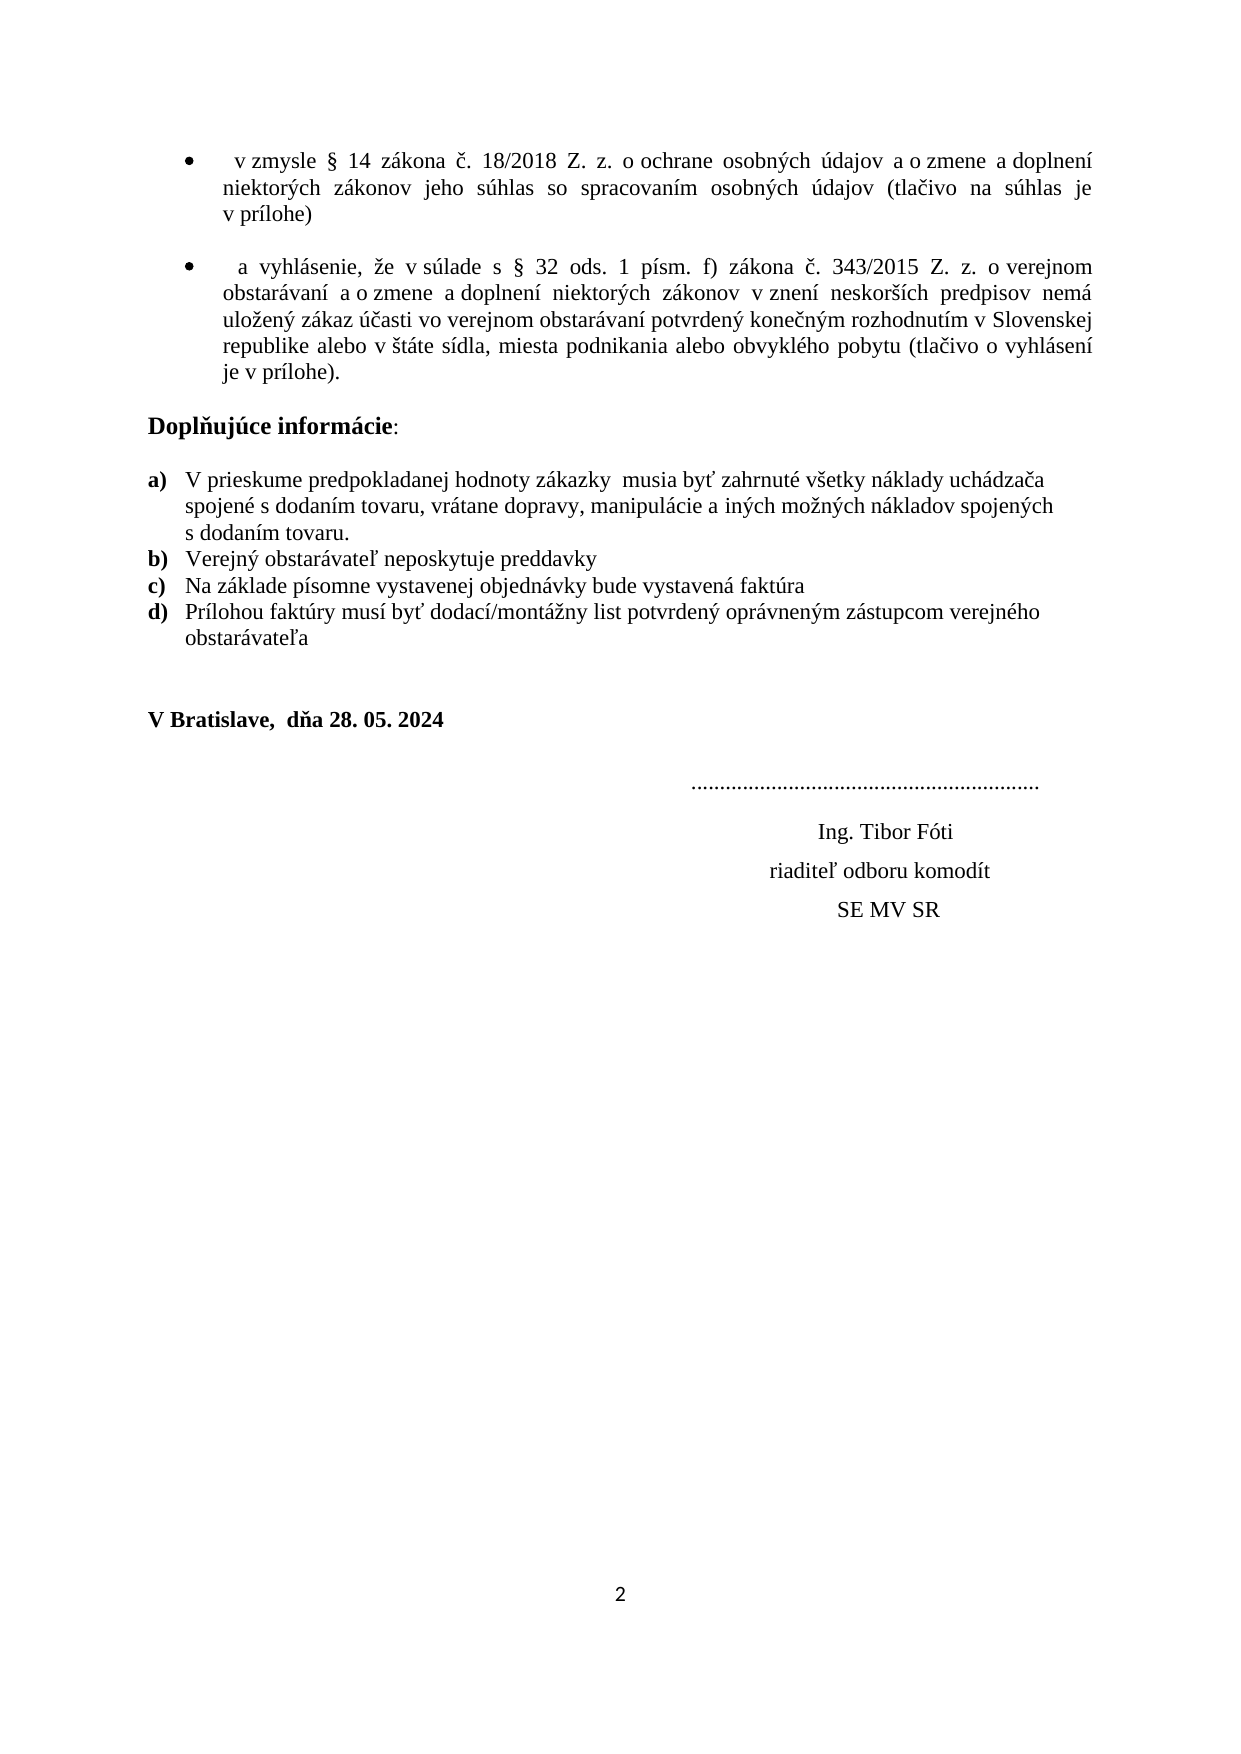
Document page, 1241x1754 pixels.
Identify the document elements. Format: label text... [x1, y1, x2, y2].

text Doplňujúce informácie: [148, 411, 1093, 440]
text V Bratislave, dňa 28. 05. 2024 [148, 706, 1093, 733]
list V prieskume predpokladanej hodnoty zákazky musia byť zahrnuté všetky náklady uchádzača spojené s dodaním tovaru, vrátane dopravy, manipulácie a iných možných nákladov spojených s dodaním tovaru. [148, 466, 1093, 545]
list Verejný obstarávateľ neposkytuje preddavky [148, 545, 1093, 572]
text ............................................................. [148, 768, 1093, 795]
list Prílohou faktúry musí byť dodací/montážny list potvrdený oprávneným zástupcom verejného obstarávateľa [148, 598, 1093, 651]
text riaditeľ odboru komodít [148, 857, 1093, 883]
text SE MV SR [148, 896, 1093, 923]
text Ing. Tibor Fóti [148, 818, 1093, 844]
list a vyhlásenie, že v súlade s § 32 ods. 1 písm. f) zákona č. 343/2015 Z. z. o verejnom obstarávaní a o zmene a doplnení niektorých zákonov v znení neskorších predpisov nemá uložený zákaz účasti vo verejnom obstarávaní potvrdený konečným rozhodnutím v Slovenskej republike alebo v štáte sídla, miesta podnikania alebo obvyklého pobytu (tlačivo o vyhlásení je v prílohe). [185, 253, 1093, 385]
list v zmysle § 14 zákona č. 18/2018 Z. z. o ochrane osobných údajov a o zmene a doplnení niektorých zákonov jeho súhlas so spracovaním osobných údajov (tlačivo na súhlas je v prílohe) [185, 148, 1093, 227]
list Na základe písomne vystavenej objednávky bude vystavená faktúra [148, 572, 1093, 598]
